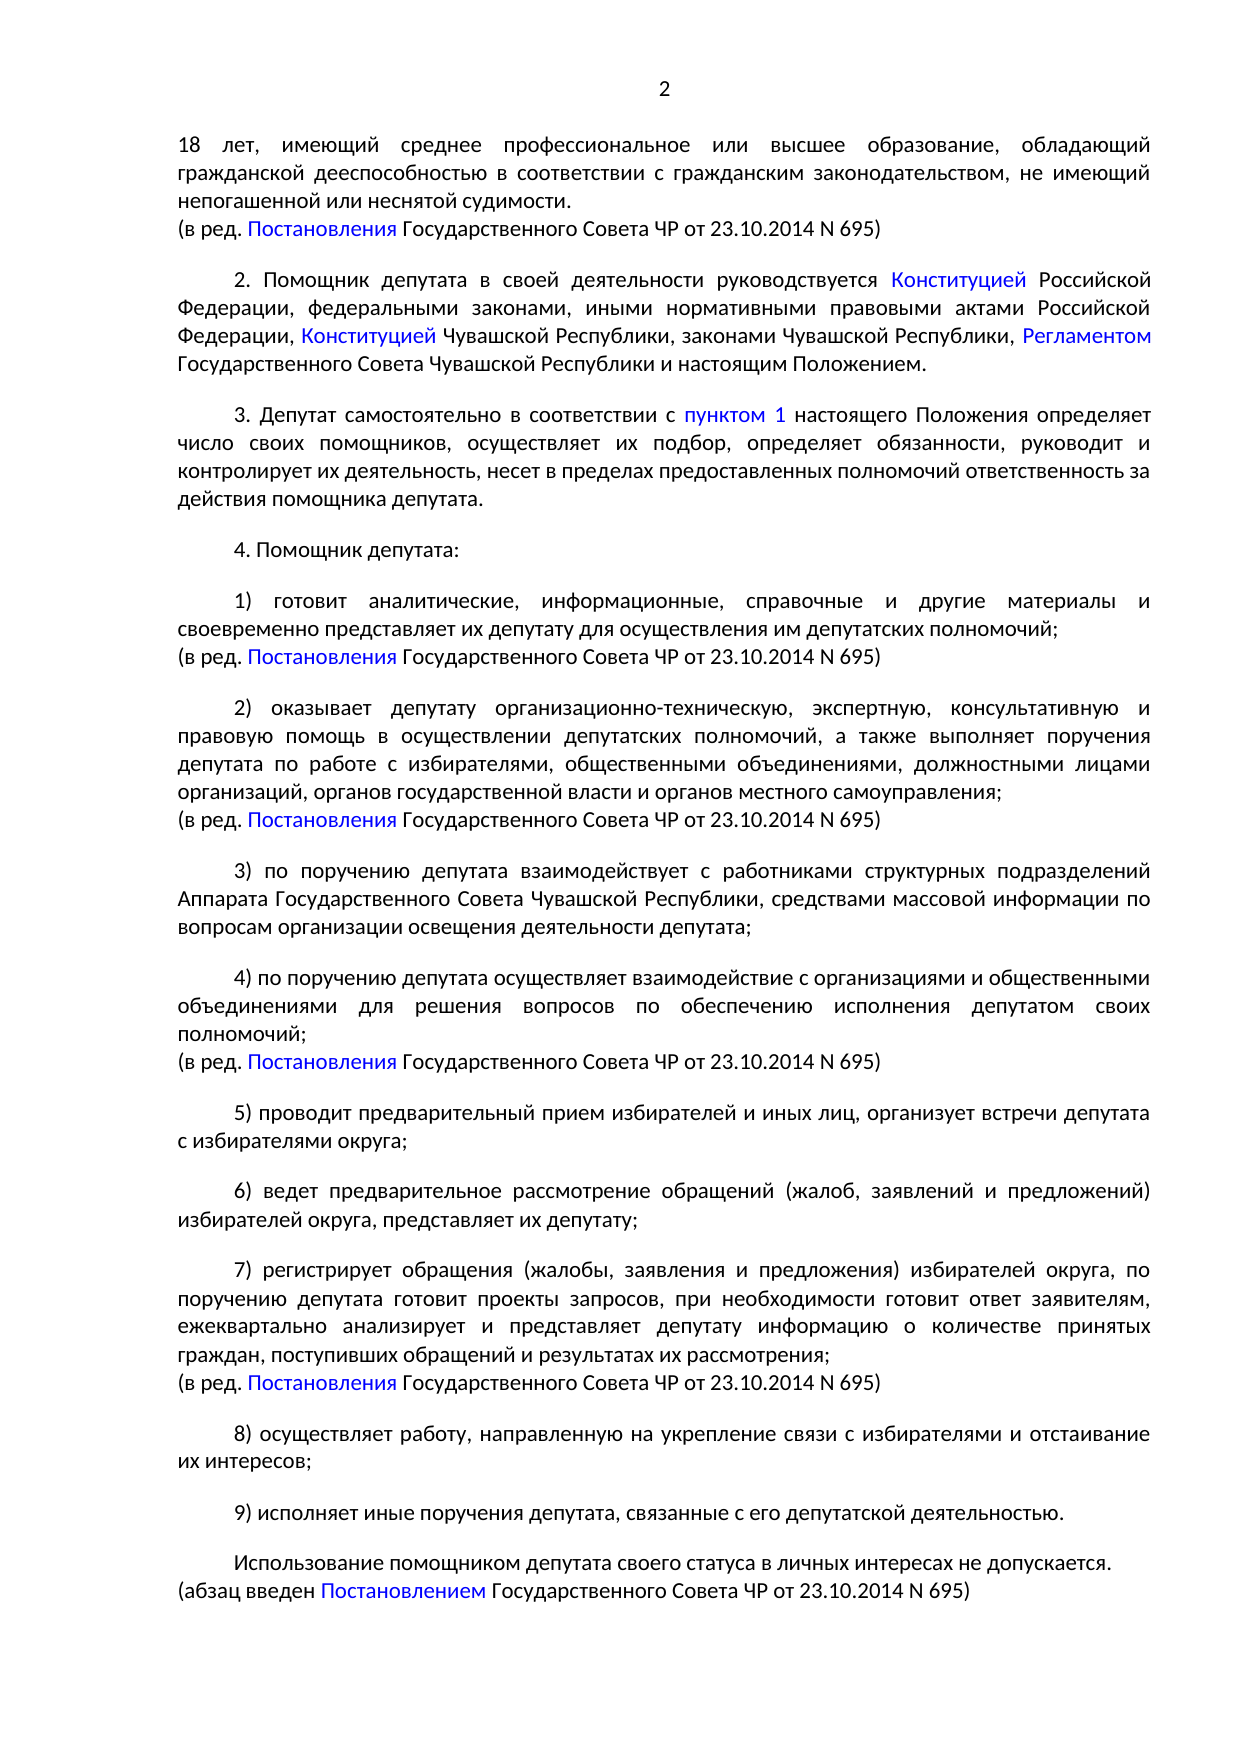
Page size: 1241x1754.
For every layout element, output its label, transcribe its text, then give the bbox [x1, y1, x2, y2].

text 9) исполняет иные поручения депутата, связанные с его депутатской деятельностью. [177, 1498, 1152, 1526]
text 7) регистрирует обращения (жалобы, заявления и предложения) избирателей округа, по поручению депутата готовит проекты запросов, при необходимости готовит ответ заявителям, ежеквартально анализирует и представляет депутату информацию о количестве принятых граждан, поступивших обращений и результатах их рассмотрения; [177, 1256, 1152, 1368]
text (в ред. Постановления Государственного Совета ЧР от 23.10.2014 N 695) [177, 214, 1152, 242]
text 1) готовит аналитические, информационные, справочные и другие материалы и своевременно представляет их депутату для осуществления им депутатских полномочий; [177, 586, 1152, 642]
text (в ред. Постановления Государственного Совета ЧР от 23.10.2014 N 695) [177, 805, 1152, 833]
text Использование помощником депутата своего статуса в личных интересах не допускается. [177, 1548, 1152, 1577]
text 4) по поручению депутата осуществляет взаимодействие с организациями и общественными объединениями для решения вопросов по обеспечению исполнения депутатом своих полномочий; [177, 963, 1152, 1047]
text 2. Помощник депутата в своей деятельности руководствуется Конституцией Российской Федерации, федеральными законами, иными нормативными правовыми актами Российской Федерации, Конституцией Чувашской Республики, законами Чувашской Республики, Регламентом Государственного Совета Чувашской Республики и настоящим Положением. [177, 265, 1152, 377]
text 4. Помощник депутата: [177, 535, 1152, 563]
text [177, 130, 1152, 214]
text (в ред. Постановления Государственного Совета ЧР от 23.10.2014 N 695) [177, 1368, 1152, 1396]
text 6) ведет предварительное рассмотрение обращений (жалоб, заявлений и предложений) избирателей округа, представляет их депутату; [177, 1177, 1152, 1233]
text 3. Депутат самостоятельно в соответствии с пунктом 1 настоящего Положения определяет число своих помощников, осуществляет их подбор, определяет обязанности, руководит и контролирует их деятельность, несет в пределах предоставленных полномочий ответственность за действия помощника депутата. [177, 400, 1152, 512]
text 5) проводит предварительный прием избирателей и иных лиц, организует встречи депутата с избирателями округа; [177, 1098, 1152, 1154]
text (в ред. Постановления Государственного Совета ЧР от 23.10.2014 N 695) [177, 1047, 1152, 1075]
text 8) осуществляет работу, направленную на укрепление связи с избирателями и отстаивание их интересов; [177, 1419, 1152, 1475]
text 2) оказывает депутату организационно-техническую, экспертную, консультативную и правовую помощь в осуществлении депутатских полномочий, а также выполняет поручения депутата по работе с избирателями, общественными объединениями, должностными лицами организаций, органов государственной власти и органов местного самоуправления; [177, 693, 1152, 805]
text 3) по поручению депутата взаимодействует с работниками структурных подразделений Аппарата Государственного Совета Чувашской Республики, средствами массовой информации по вопросам организации освещения деятельности депутата; [177, 856, 1152, 940]
text (в ред. Постановления Государственного Совета ЧР от 23.10.2014 N 695) [177, 642, 1152, 670]
text (абзац введен Постановлением Государственного Совета ЧР от 23.10.2014 N 695) [177, 1577, 1152, 1604]
